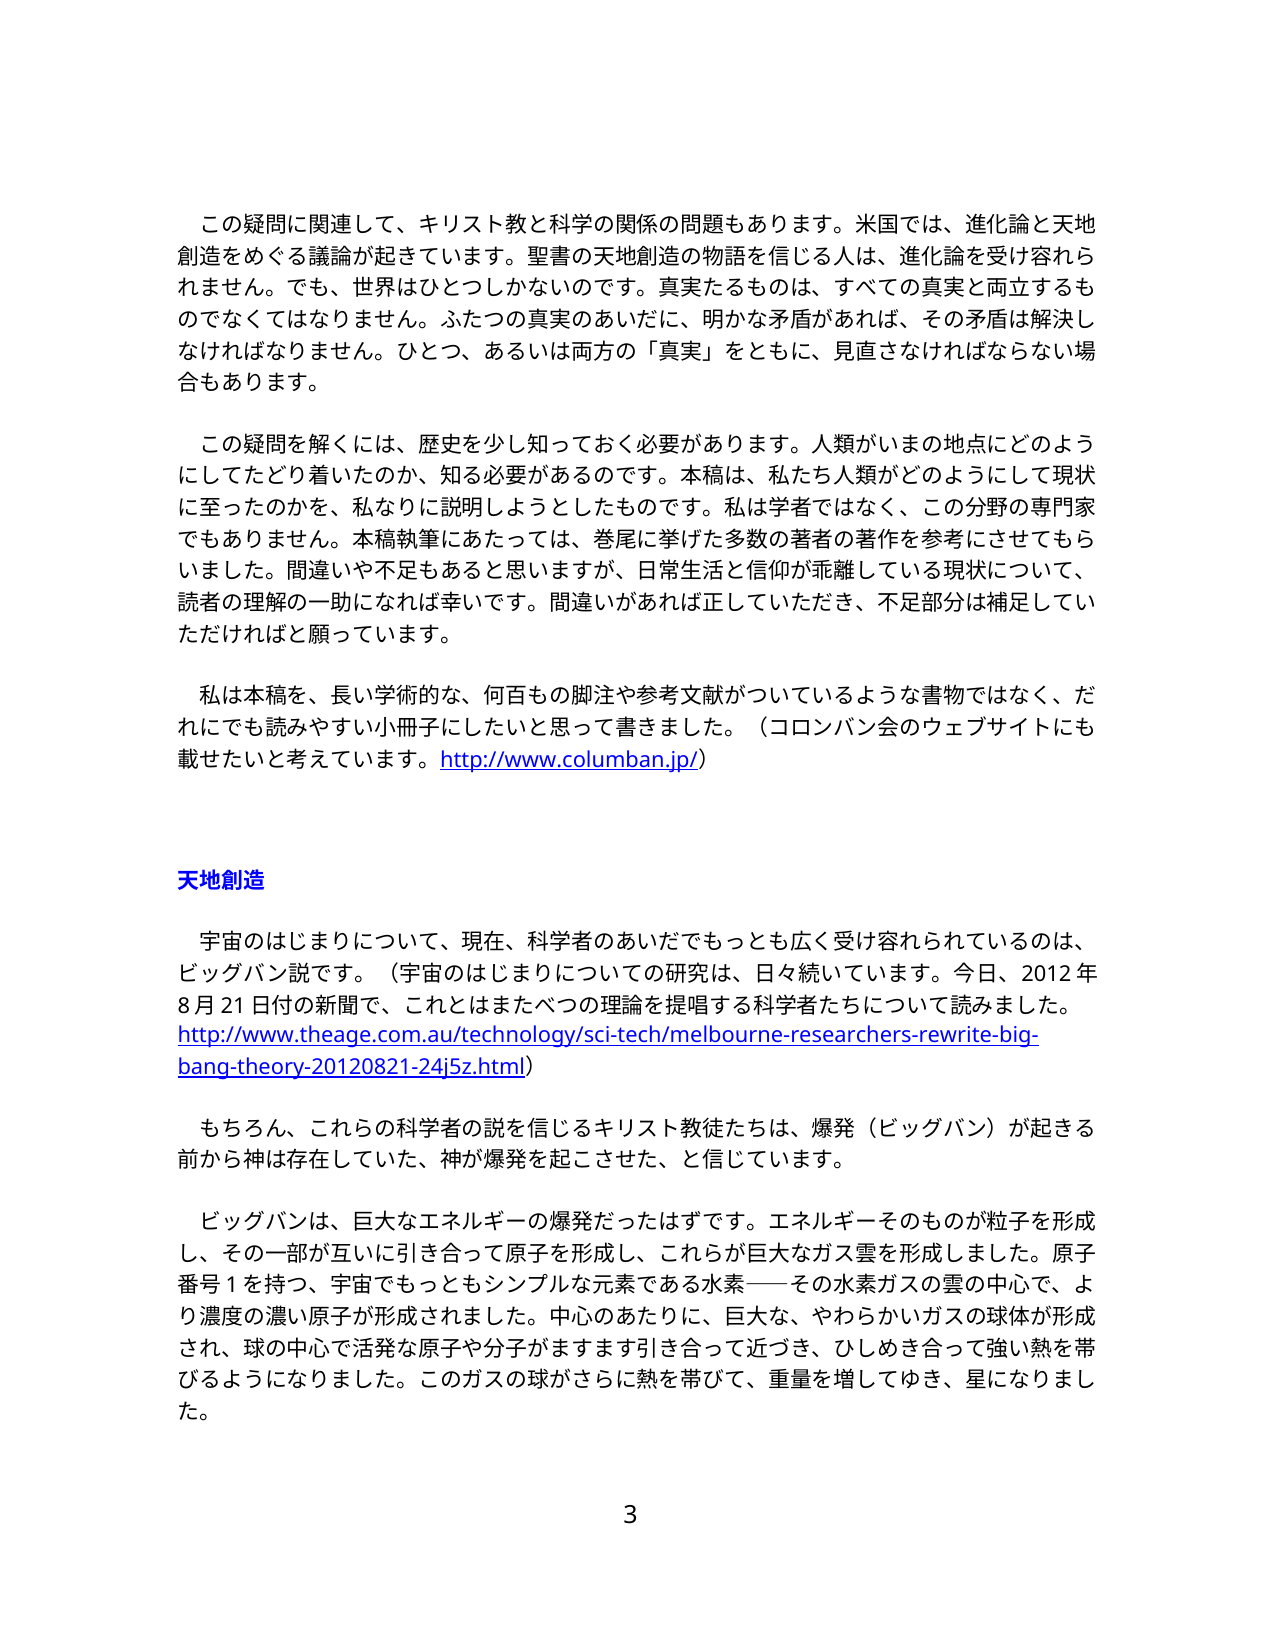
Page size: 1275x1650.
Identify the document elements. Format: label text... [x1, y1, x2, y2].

text 私は本稿を、長い学術的な、何百もの脚注や参考文献がついているような書物ではなく、だれにでも読みやすい小冊子にしたいと思って書きました。（コロンバン会のウェブサイトにも載せたいと考えています。http://www.columban.jp/） [177, 678, 1098, 773]
text この疑問に関連して、キリスト教と科学の関係の問題もあります。米国では、進化論と天地創造をめぐる議論が起きています。聖書の天地創造の物語を信じる人は、進化論を受け容れられません。でも、世界はひとつしかないのです。真実たるものは、すべての真実と両立するものでなくてはなりません。ふたつの真実のあいだに、明かな矛盾があれば、その矛盾は解決しなければなりません。ひとつ、あるいは両方の「真実」をともに、見直さなければならない場合もあります。 [177, 207, 1098, 397]
text もちろん、これらの科学者の説を信じるキリスト教徒たちは、爆発（ビッグバン）が起きる前から神は存在していた、神が爆発を起こさせた、と信じています。 [177, 1111, 1098, 1174]
text ビッグバンは、巨大なエネルギーの爆発だったはずです。エネルギーそのものが粒子を形成し、その一部が互いに引き合って原子を形成し、これらが巨大なガス雲を形成しました。原子番号1を持つ、宇宙でもっともシンプルな元素である水素――その水素ガスの雲の中心で、より濃度の濃い原子が形成されました。中心のあたりに、巨大な、やわらかいガスの球体が形成され、球の中心で活発な原子や分子がますます引き合って近づき、ひしめき合って強い熱を帯びるようになりました。このガスの球がさらに熱を帯びて、重量を増してゆき、星になりました。 [177, 1204, 1098, 1426]
text 天地創造 [177, 863, 1098, 894]
text 宇宙のはじまりについて、現在、科学者のあいだでもっとも広く受け容れられているのは、ビッグバン説です。（宇宙のはじまりについての研究は、日々続いています。今日、2012年8月21日付の新聞で、これとはまたべつの理論を提唱する科学者たちについて読みました。 [177, 924, 1098, 1019]
text この疑問を解くには、歴史を少し知っておく必要があります。人類がいまの地点にどのようにしてたどり着いたのか、知る必要があるのです。本稿は、私たち人類がどのようにして現状に至ったのかを、私なりに説明しようとしたものです。私は学者ではなく、この分野の専門家でもありません。本稿執筆にあたっては、巻尾に挙げた多数の著者の著作を参考にさせてもらいました。間違いや不足もあると思いますが、日常生活と信仰が乖離している現状について、読者の理解の一助になれば幸いです。間違いがあれば正していただき、不足部分は補足していただければと願っています。 [177, 427, 1098, 648]
text http://www.theage.com.au/technology/sci-tech/melbourne-researchers-rewrite-big-bang-theory-20120821-24j5z.html） [177, 1019, 1098, 1081]
